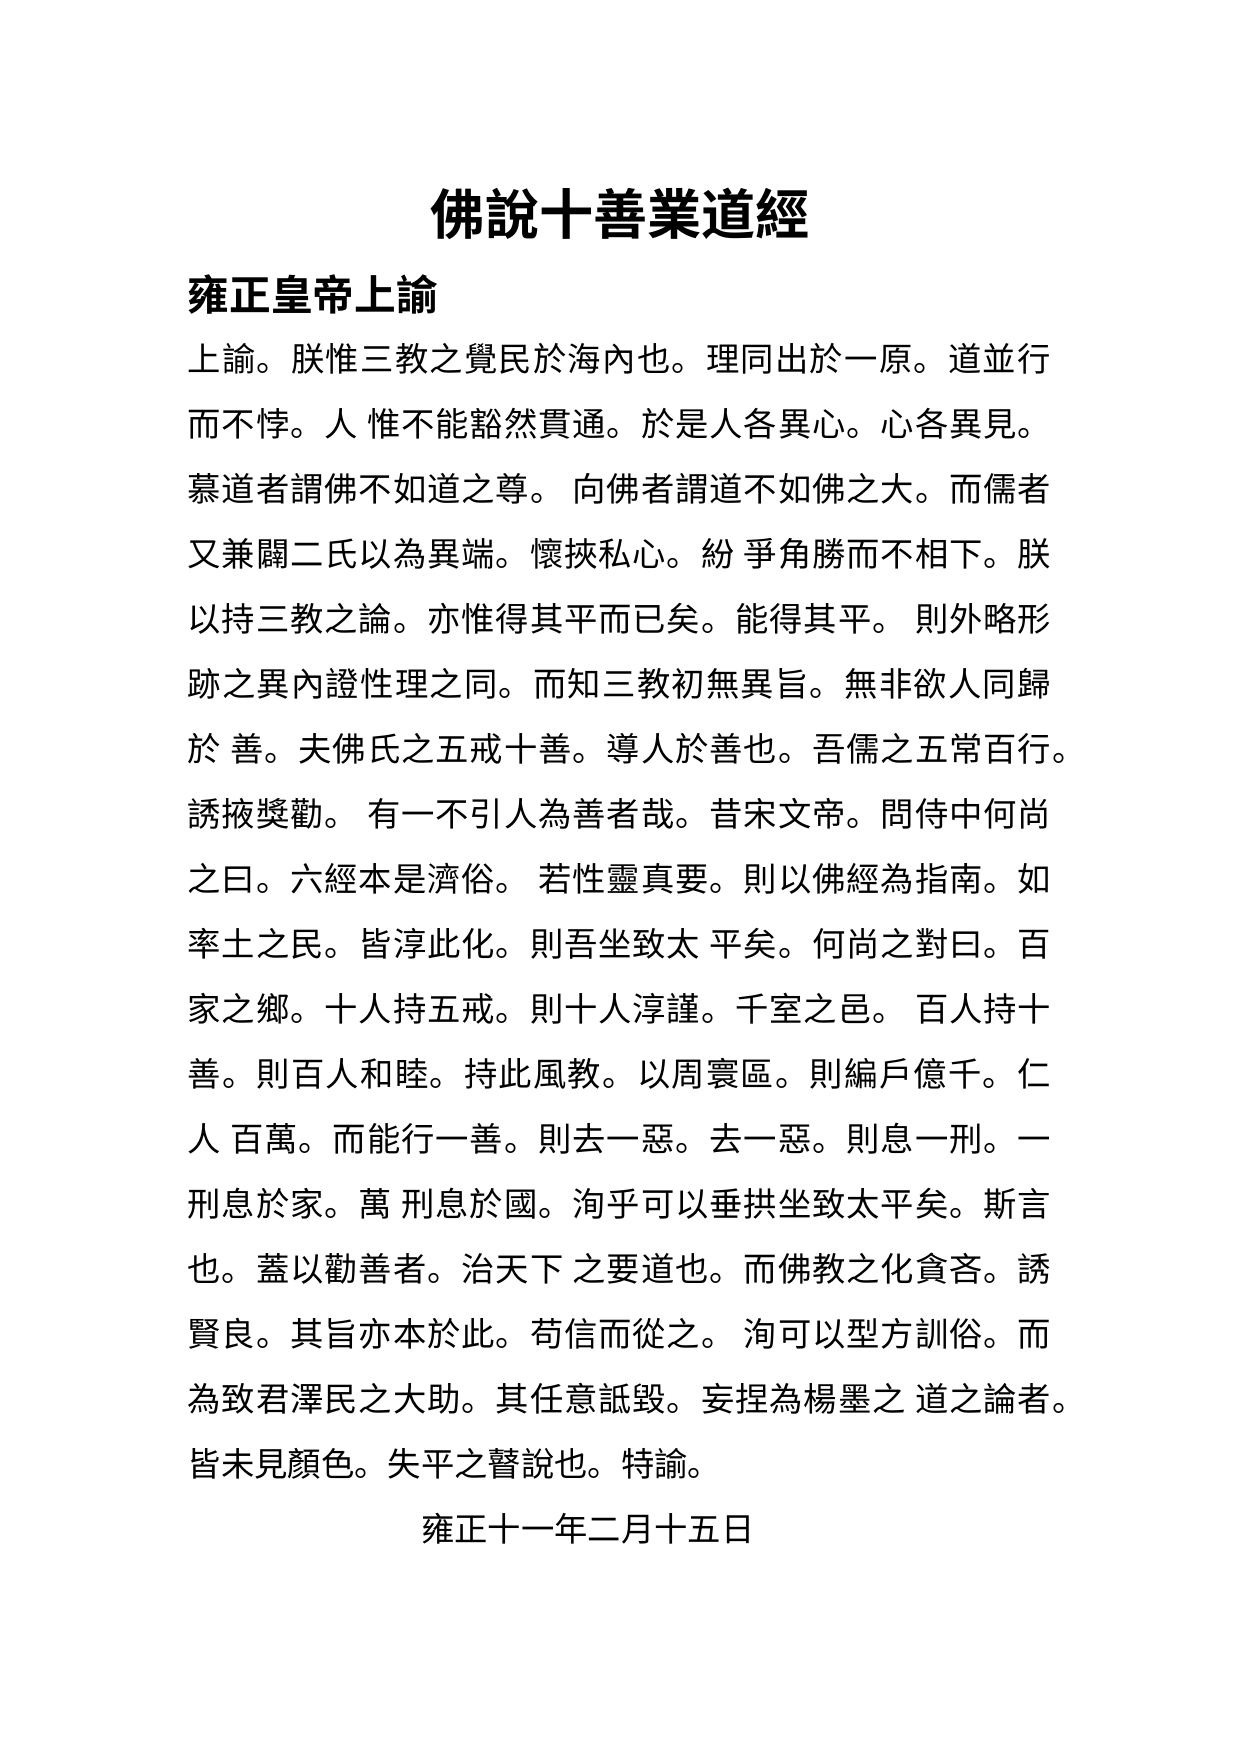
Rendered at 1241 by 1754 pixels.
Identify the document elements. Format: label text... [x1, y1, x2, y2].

text 上諭。朕惟三教之覺民於海內也。理同出於一原。道並行而不悖。人 惟不能豁然貫通。於是人各異心。心各異見。慕道者謂佛不如道之尊。 向佛者謂道不如佛之大。而儒者又兼闢二氏以為異端。懷挾私心。紛 爭角勝而不相下。朕以持三教之論。亦惟得其平而已矣。能得其平。 則外略形跡之異內證性理之同。而知三教初無異旨。無非欲人同歸於 善。夫佛氏之五戒十善。導人於善也。吾儒之五常百行。誘掖獎勸。 有一不引人為善者哉。昔宋文帝。問侍中何尚之曰。六經本是濟俗。 若性靈真要。則以佛經為指南。如率土之民。皆淳此化。則吾坐致太 平矣。何尚之對曰。百家之鄉。十人持五戒。則十人淳謹。千室之邑。 百人持十善。則百人和睦。持此風教。以周寰區。則編戶億千。仁人 百萬。而能行一善。則去一惡。去一惡。則息一刑。一刑息於家。萬 刑息於國。洵乎可以垂拱坐致太平矣。斯言也。蓋以勸善者。治天下 之要道也。而佛教之化貪吝。誘賢良。其旨亦本於此。苟信而從之。 洵可以型方訓俗。而為致君澤民之大助。其任意詆毀。妄捏為楊墨之 道之論者。皆未見顏色。失平之瞽說也。特諭。 [187, 324, 1053, 1494]
text 雍正皇帝上諭 [187, 259, 1053, 324]
text 佛說十善業道經 [187, 162, 1053, 259]
text 雍正十一年二月十五日 [187, 1494, 1053, 1559]
